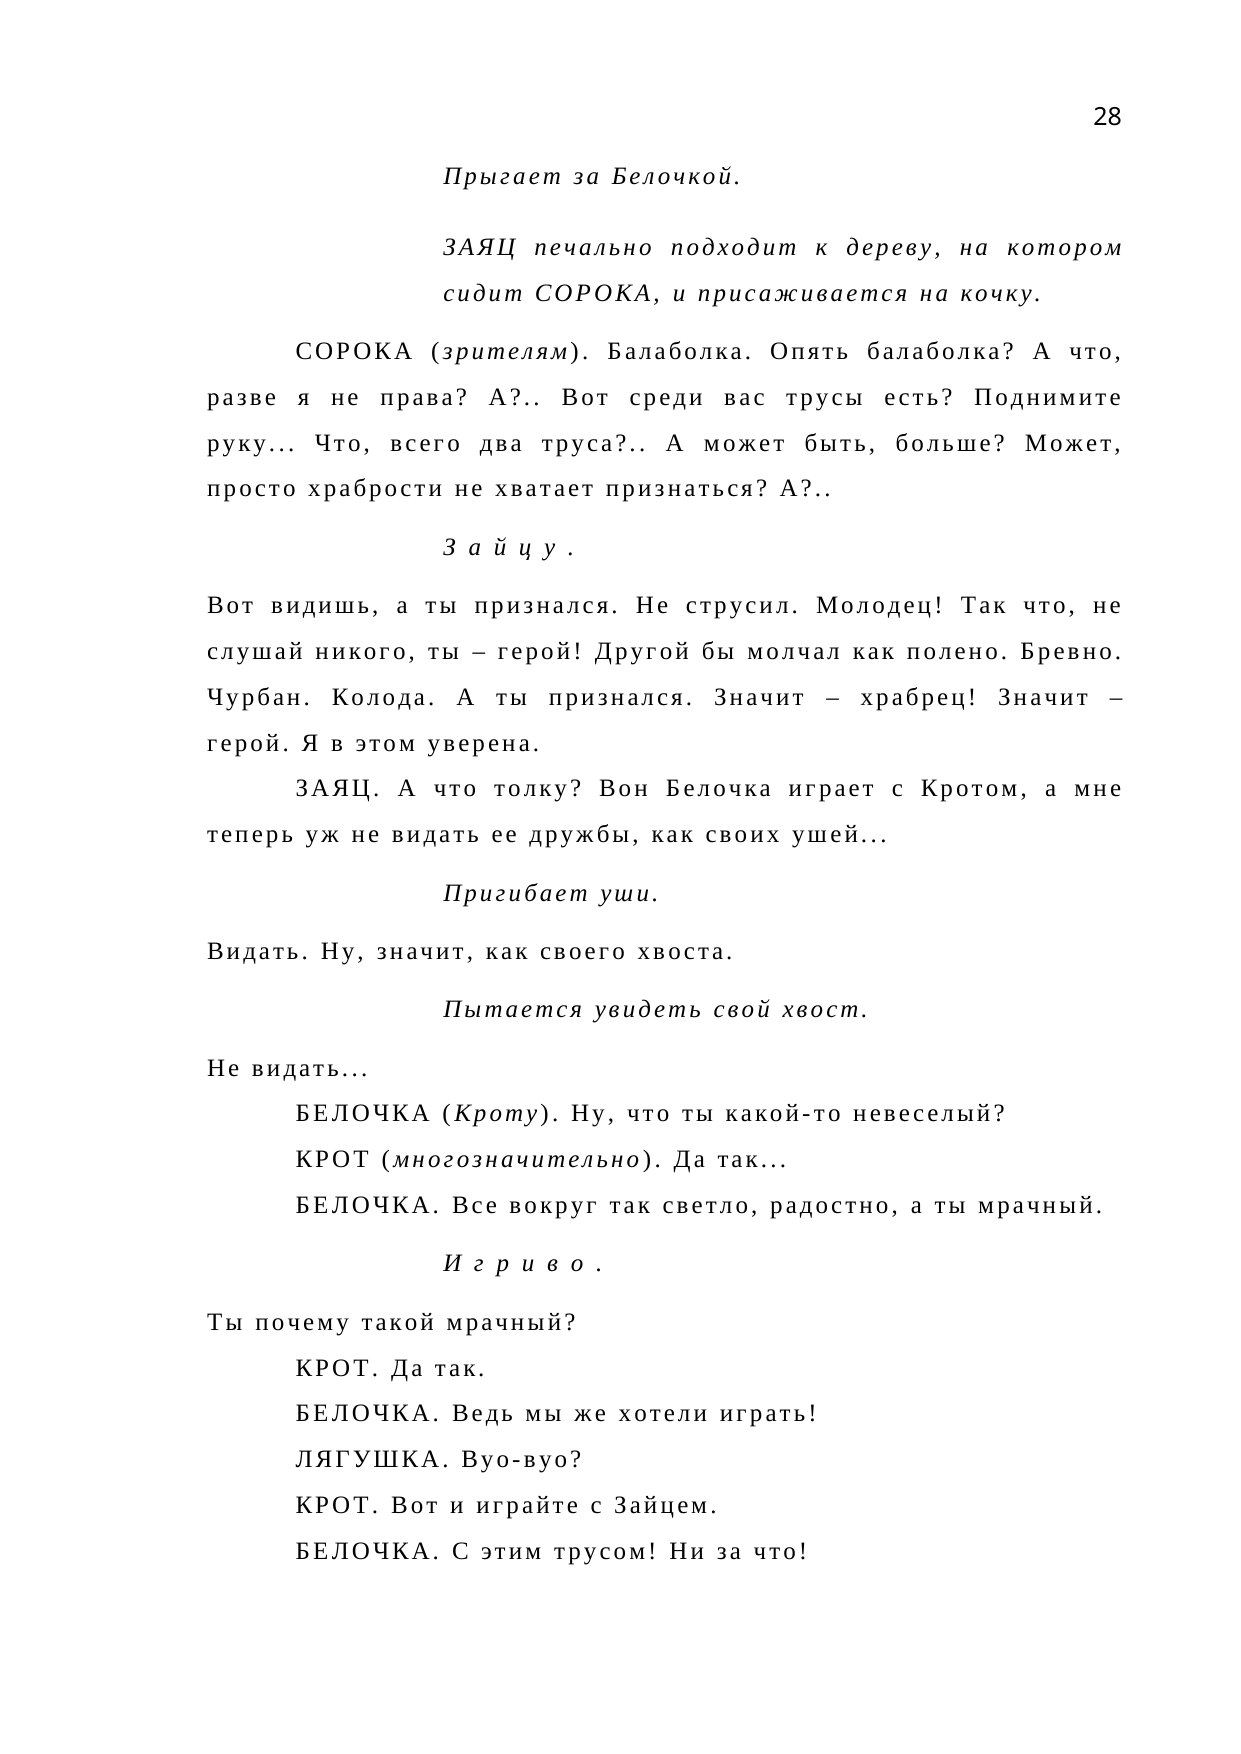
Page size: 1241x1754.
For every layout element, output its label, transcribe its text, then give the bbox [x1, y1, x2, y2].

text Пригибает уши. [443, 864, 1122, 910]
text КРОТ (многозначительно). Да так... [207, 1131, 1122, 1177]
text Не видать... [207, 1039, 1122, 1085]
text Прыгает за Белочкой. [443, 148, 1122, 193]
text З а й ц у . [443, 518, 1122, 564]
text ЗАЯЦ. А что толку? Вон Белочка играет с Кротом, а мне теперь уж не видать ее дружбы, как своих ушей... [207, 760, 1122, 852]
text Ты почему такой мрачный? [207, 1293, 1122, 1339]
text КРОТ. Да так. [207, 1339, 1122, 1385]
text Пытается увидеть свой хвост. [443, 981, 1122, 1027]
text БЕЛОЧКА. Ведь мы же хотели играть! [207, 1385, 1122, 1431]
text КРОТ. Вот и играйте с Зайцем. [207, 1477, 1122, 1523]
text Видать. Ну, значит, как своего хвоста. [207, 923, 1122, 968]
text ЛЯГУШКА. Вуо-вуо? [207, 1431, 1122, 1477]
text И г р и в о . [443, 1235, 1122, 1281]
text СОРОКА (зрителям). Балаболка. Опять балаболка? А что, разве я не права? А?.. Вот среди вас трусы есть? Поднимите руку... Что, всего два труса?.. А может быть, больше? Может, просто храбрости не хватает признаться? А?.. [207, 323, 1122, 506]
text Вот видишь, а ты признался. Не струсил. Молодец! Так что, не слушай никого, ты герой! Другой бы молчал как полено. Бревно. Чурбан. Колода. А ты признался. Значит храбрец! Значит герой. Я в этом уверена. [207, 577, 1122, 760]
text БЕЛОЧКА (Кроту). Ну, что ты какой-то невеселый? [207, 1085, 1122, 1131]
text ЗАЯЦ печально подходит к дереву, на котором сидит СОРОКА, и присаживается на кочку. [443, 218, 1122, 310]
text БЕЛОЧКА. Все вокруг так светло, радостно, а ты мрачный. [207, 1177, 1122, 1223]
text БЕЛОЧКА. С этим трусом! Ни за что! [207, 1523, 1122, 1568]
